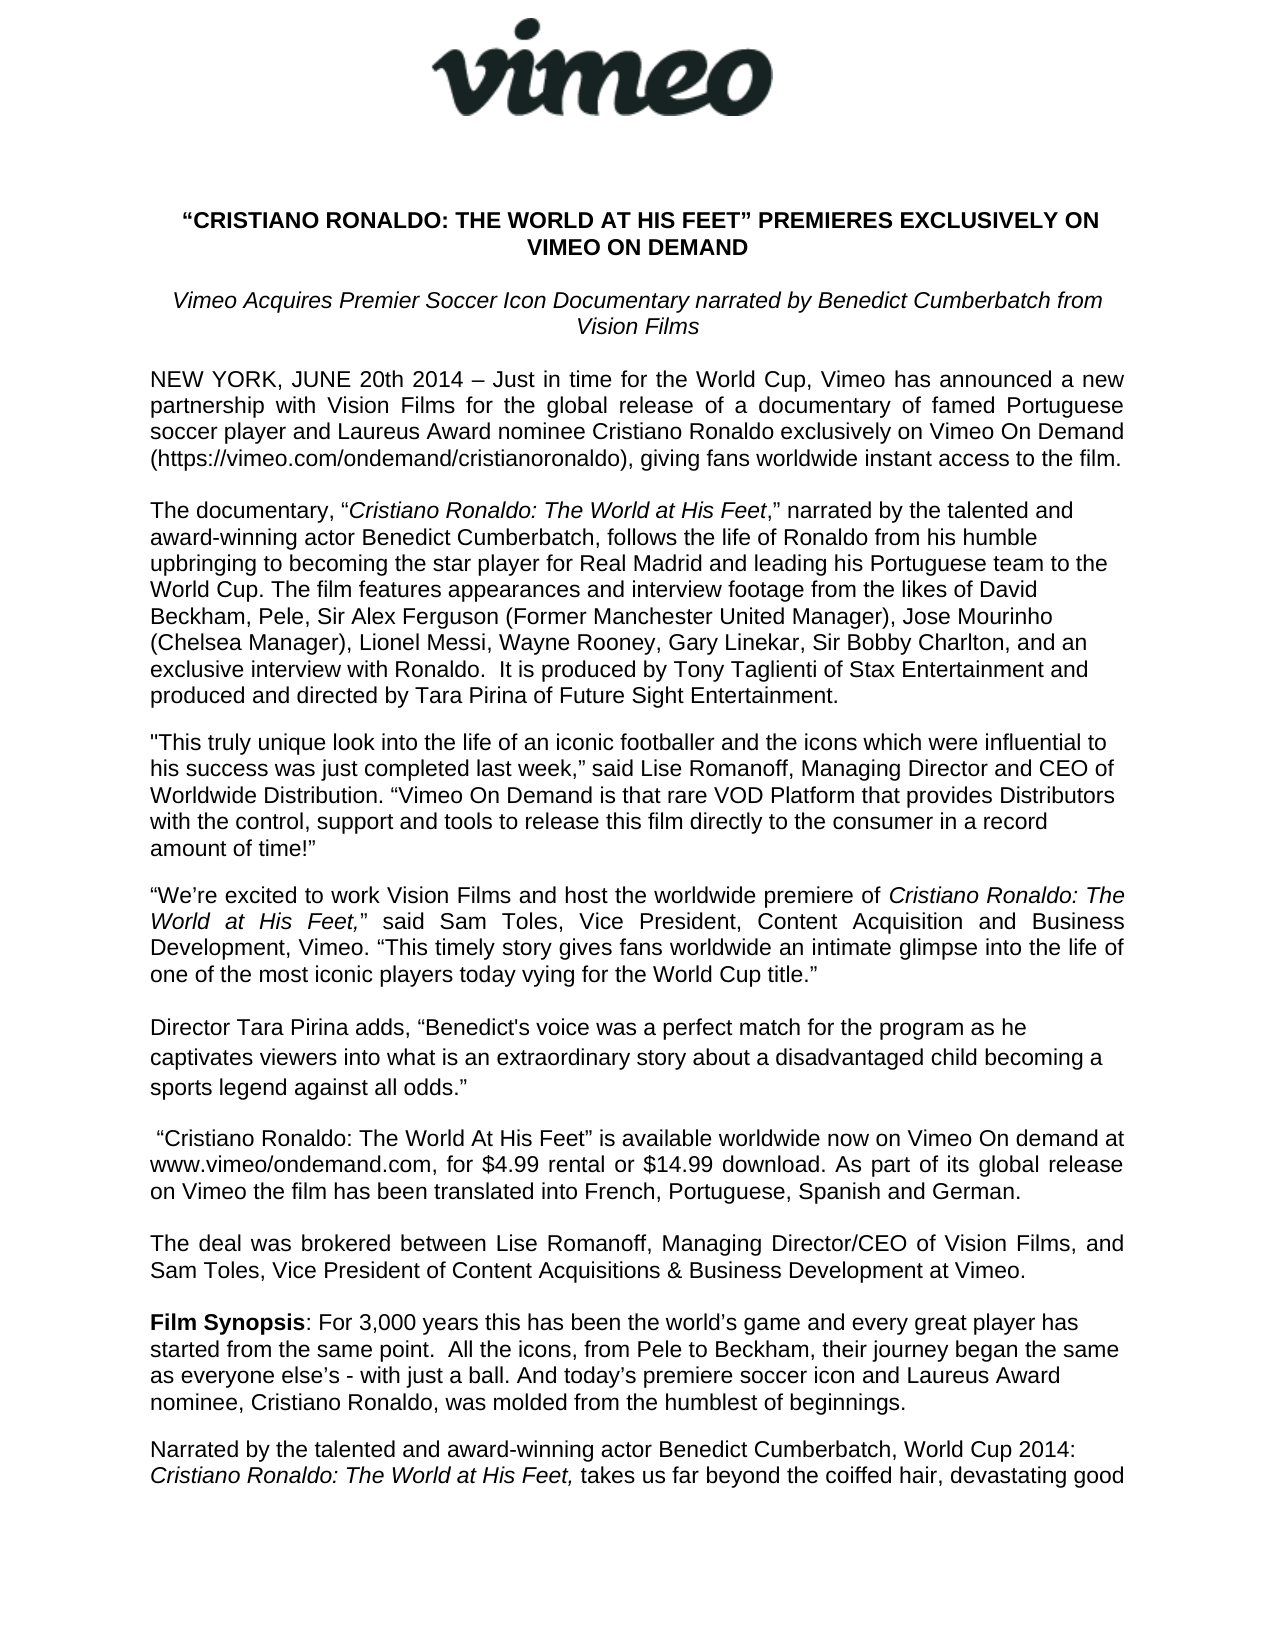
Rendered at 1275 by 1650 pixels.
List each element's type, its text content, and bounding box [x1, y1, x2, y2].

text “We’re excited to work Vision Films and host the worldwide premiere of Cristiano Ronaldo: The World at His Feet,” said Sam Toles, Vice President, Content Acquisition and Business Development, Vimeo. “This timely story gives fans worldwide an intimate glimpse into the life of one of the most iconic players today vying for the World Cup title.” [150, 882, 1125, 987]
text NEW YORK, JUNE 20th 2014 – Just in time for the World Cup, Vimeo has announced a new partnership with Vision Films for the global release of a documentary of famed Portuguese soccer player and Laureus Award nominee Cristiano Ronaldo exclusively on Vimeo On Demand (https://vimeo.com/ondemand/cristianoronaldo), giving fans worldwide instant access to the film. [150, 366, 1125, 471]
text Vimeo Acquires Premier Soccer Icon Documentary narrated by Benedict Cumberbatch from Vision Films [150, 287, 1125, 339]
text "This truly unique look into the life of an iconic footballer and the icons which were influential to his success was just completed last week,” said Lise Romanoff, Managing Director and CEO of Worldwide Distribution. “Vimeo On Demand is that rare VOD Platform that provides Distributors with the control, support and tools to release this film directly to the consumer in a record amount of time!” [150, 729, 1125, 861]
text The deal was brokered between Lise Romanoff, Managing Director/CEO of Vision Films, and Sam Toles, Vice President of Content Acquisitions & Business Development at Vimeo. [150, 1230, 1125, 1283]
text “CRISTIANO RONALDO: THE WORLD AT HIS FEET” PREMIERES EXCLUSIVELY ON VIMEO ON DEMAND [150, 207, 1125, 260]
text “Cristiano Ronaldo: The World At His Feet” is available worldwide now on Vimeo On demand at www.vimeo/ondemand.com, for $4.99 rental or $14.99 download. As part of its global release on Vimeo the film has been translated into French, Portuguese, Spanish and German. [150, 1125, 1125, 1204]
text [150, 1436, 1125, 1488]
text Film Synopsis: For 3,000 years this has been the world’s game and every great player has started from the same point. All the icons, from Pele to Beckham, their journey began the same as everyone else’s - with just a ball. And today’s premiere soccer icon and Laureus Award nominee, Cristiano Ronaldo, was molded from the humblest of beginnings. [150, 1309, 1125, 1415]
picture [431, 18, 773, 116]
text The documentary, “Cristiano Ronaldo: The World at His Feet,” narrated by the talented and award-winning actor Benedict Cumberbatch, follows the life of Ronaldo from his humble upbringing to becoming the star player for Real Madrid and leading his Portuguese team to the World Cup. The film features appearances and interview footage from the likes of David Beckham, Pele, Sir Alex Ferguson (Former Manchester United Manager), Jose Mourinho (Chelsea Manager), Lionel Messi, Wayne Rooney, Gary Linekar, Sir Bobby Charlton, and an exclusive interview with Ronaldo. It is produced by Tony Taglienti of Stax Entertainment and produced and directed by Tara Pirina of Future Sight Entertainment. [150, 497, 1125, 708]
text Director Tara Pirina adds, “Benedict's voice was a perfect match for the program as he captivates viewers into what is an extraordinary story about a disadvantaged child becoming a sports legend against all odds.” [150, 1013, 1125, 1100]
